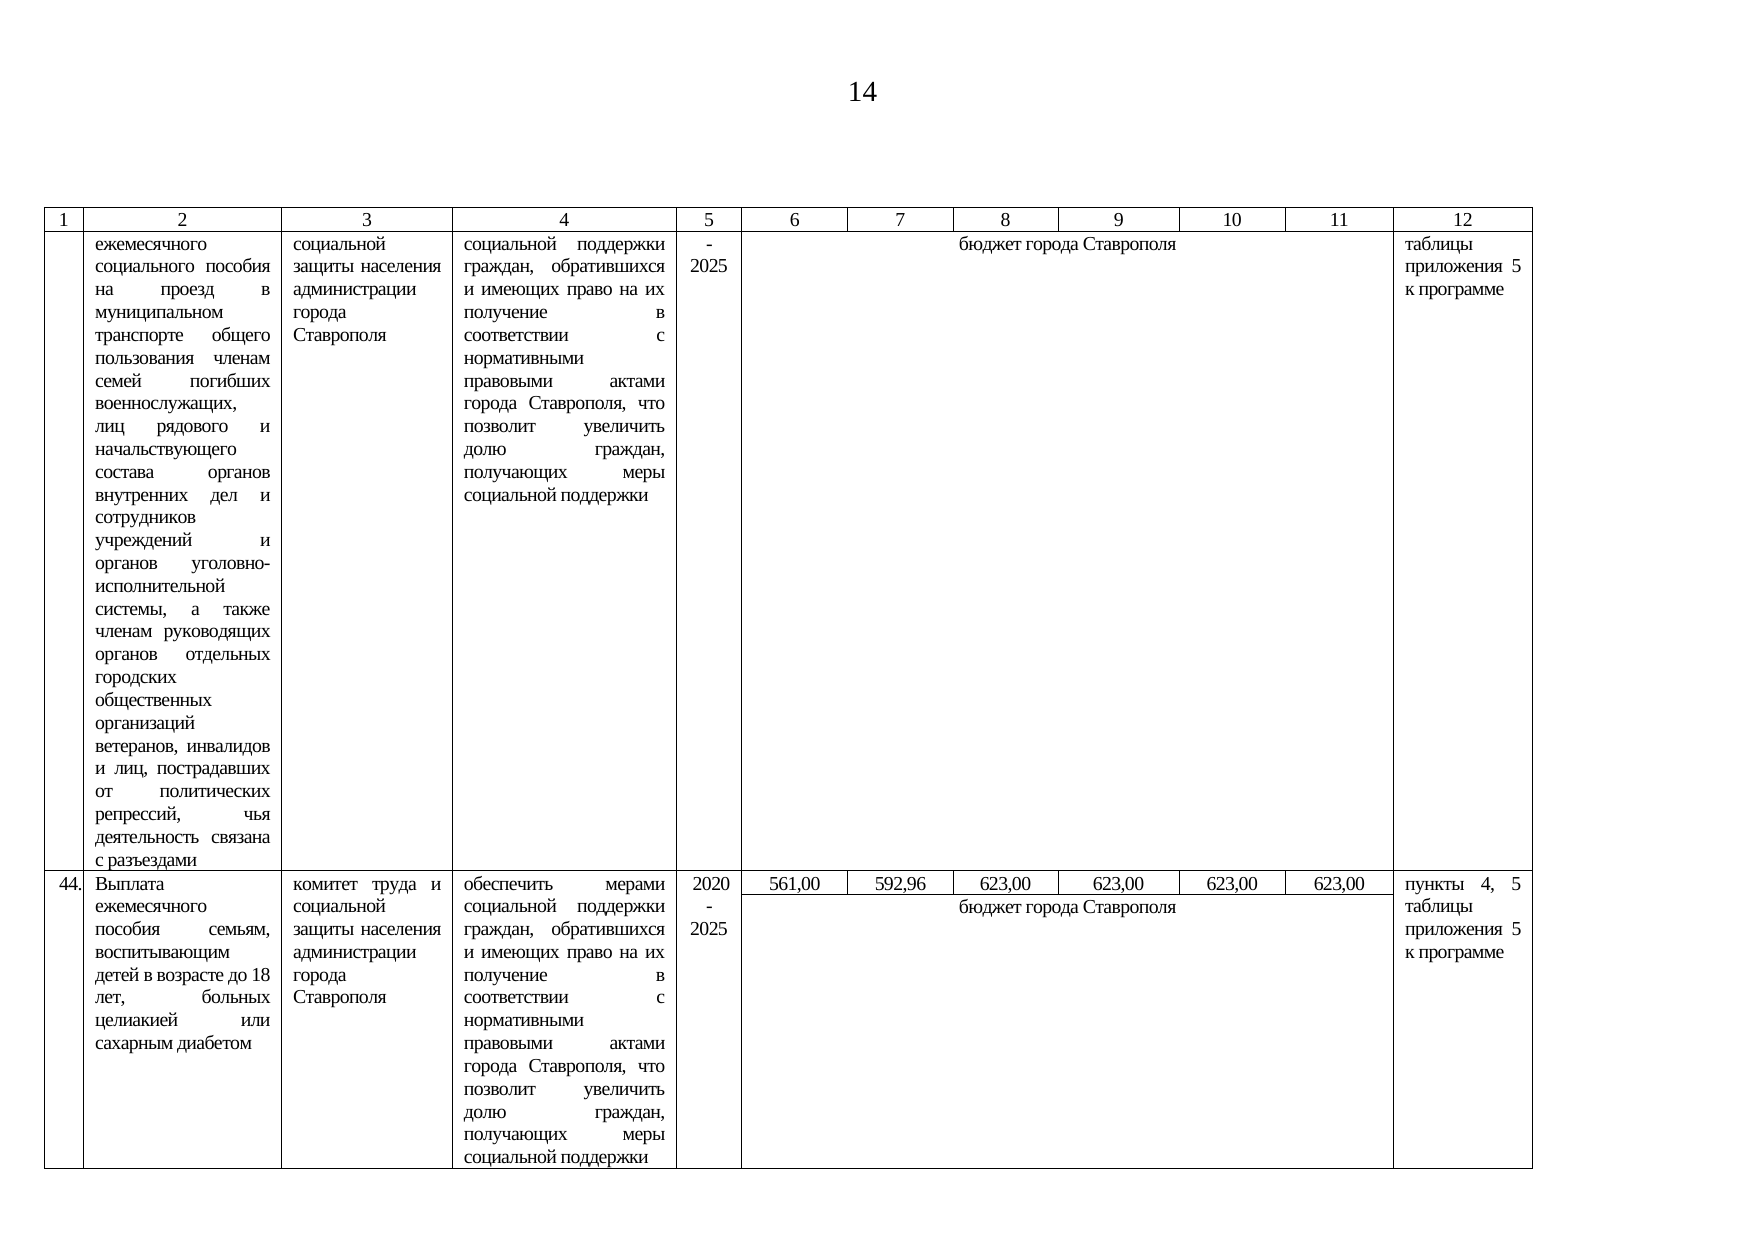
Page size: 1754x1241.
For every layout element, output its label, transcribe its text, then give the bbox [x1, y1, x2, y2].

table_cell бюджет города Ставрополя [742, 895, 1393, 1168]
table_cell [45, 232, 83, 870]
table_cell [453, 232, 676, 870]
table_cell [453, 871, 676, 1168]
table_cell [1394, 871, 1532, 1168]
table_header 7 [848, 208, 953, 231]
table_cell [1394, 232, 1532, 870]
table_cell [282, 232, 452, 870]
table_header 8 [954, 208, 1058, 231]
table_cell 2020-2025 [677, 871, 741, 1168]
table_header 4 [453, 208, 676, 231]
table_header 10 [1180, 208, 1285, 231]
table_header 12 [1394, 208, 1532, 231]
table_cell [45, 871, 83, 1168]
table_cell 623,00 [954, 871, 1058, 894]
table_header 2 [84, 208, 281, 231]
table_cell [282, 871, 452, 1168]
table_header 3 [282, 208, 452, 231]
table_cell Выплата ежемесячного пособия семьям, воспитывающим детей в возрасте до 18 лет, больных целиакией или сахарным диабетом [84, 871, 281, 1168]
table_cell 592,96 [848, 871, 953, 894]
table_header 11 [1286, 208, 1393, 231]
table_cell 623,00 [1180, 871, 1285, 894]
table_cell 623,00 [1286, 871, 1393, 894]
table_header 6 [742, 208, 847, 231]
table_header 1 [45, 208, 83, 231]
table_cell 2020-2025 [677, 232, 741, 870]
table_header 9 [1059, 208, 1179, 231]
table_cell бюджет города Ставрополя [742, 232, 1393, 870]
table_cell 623,00 [1059, 871, 1179, 894]
table_cell 561,00 [742, 871, 847, 894]
table_header 5 [677, 208, 741, 231]
